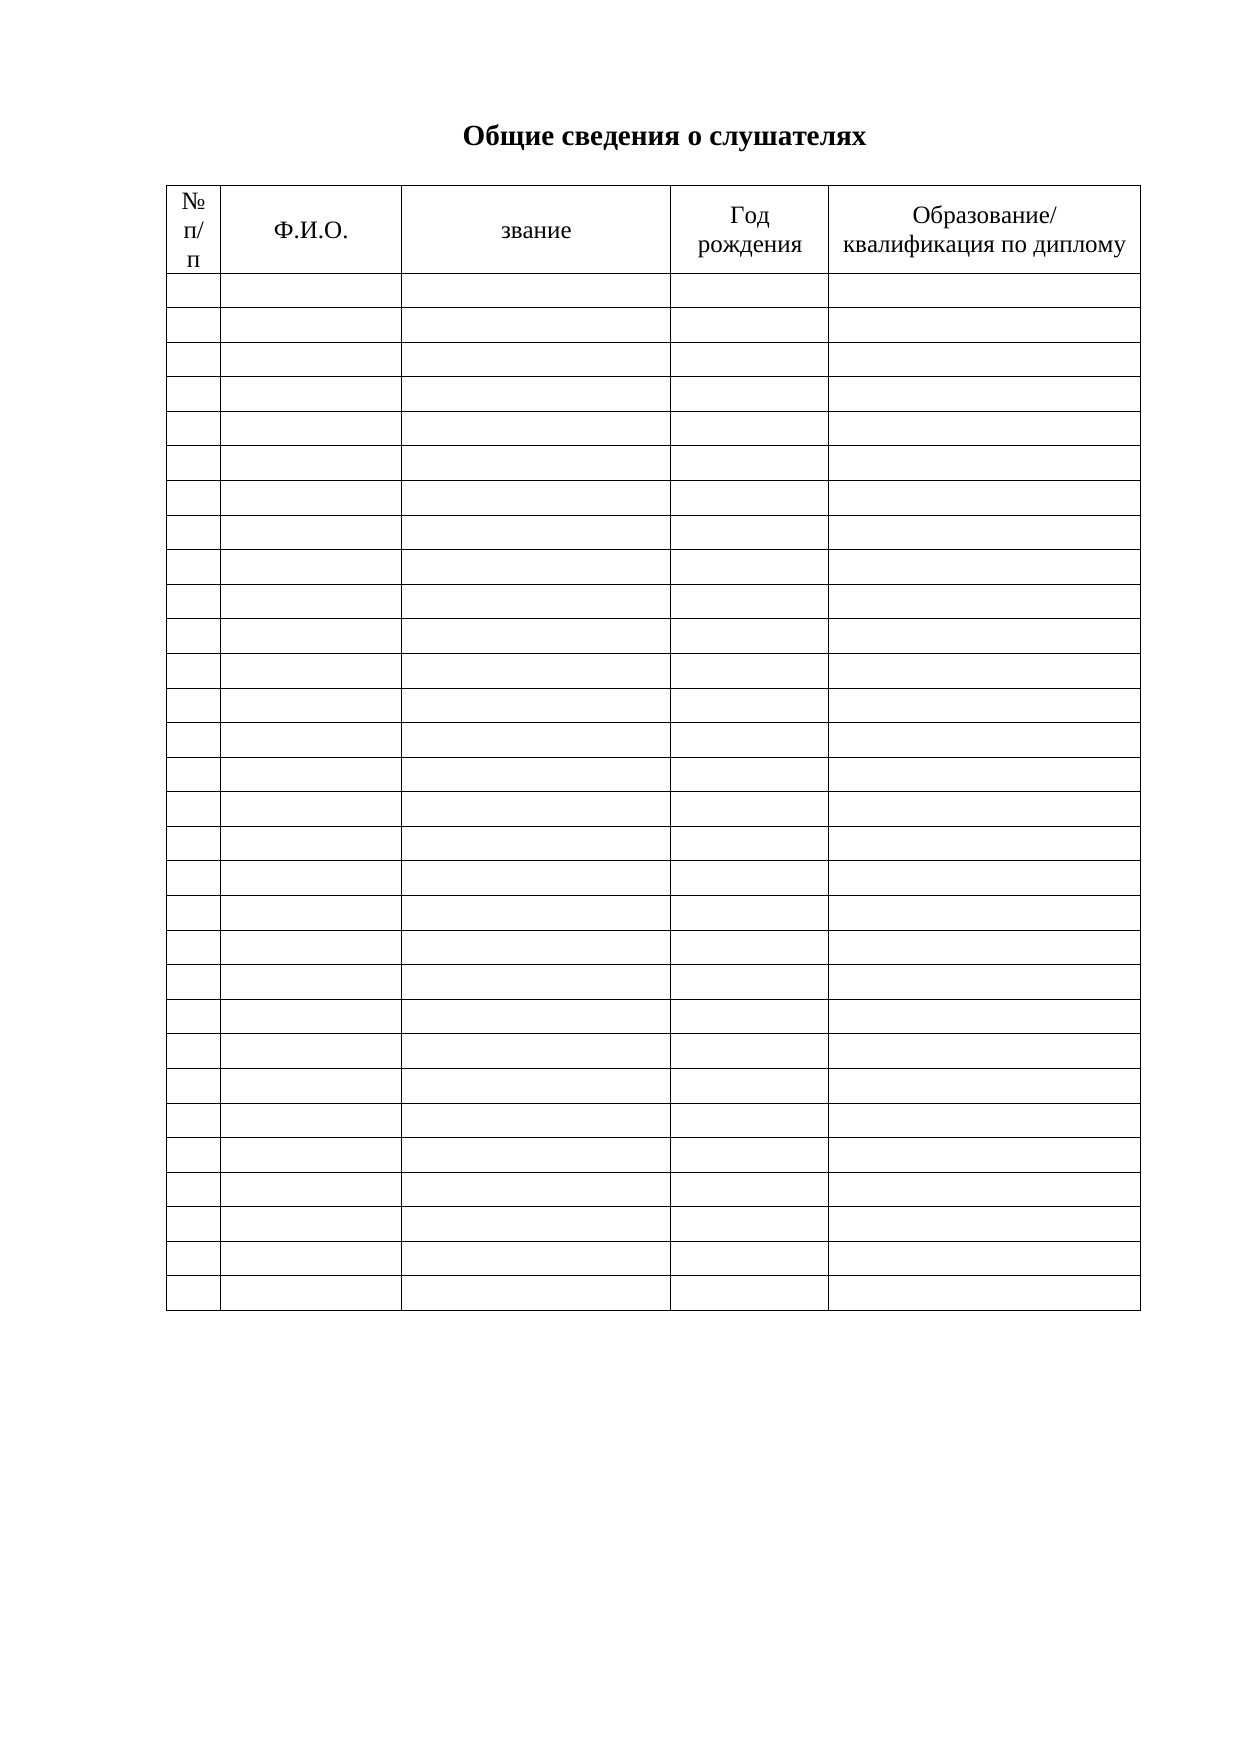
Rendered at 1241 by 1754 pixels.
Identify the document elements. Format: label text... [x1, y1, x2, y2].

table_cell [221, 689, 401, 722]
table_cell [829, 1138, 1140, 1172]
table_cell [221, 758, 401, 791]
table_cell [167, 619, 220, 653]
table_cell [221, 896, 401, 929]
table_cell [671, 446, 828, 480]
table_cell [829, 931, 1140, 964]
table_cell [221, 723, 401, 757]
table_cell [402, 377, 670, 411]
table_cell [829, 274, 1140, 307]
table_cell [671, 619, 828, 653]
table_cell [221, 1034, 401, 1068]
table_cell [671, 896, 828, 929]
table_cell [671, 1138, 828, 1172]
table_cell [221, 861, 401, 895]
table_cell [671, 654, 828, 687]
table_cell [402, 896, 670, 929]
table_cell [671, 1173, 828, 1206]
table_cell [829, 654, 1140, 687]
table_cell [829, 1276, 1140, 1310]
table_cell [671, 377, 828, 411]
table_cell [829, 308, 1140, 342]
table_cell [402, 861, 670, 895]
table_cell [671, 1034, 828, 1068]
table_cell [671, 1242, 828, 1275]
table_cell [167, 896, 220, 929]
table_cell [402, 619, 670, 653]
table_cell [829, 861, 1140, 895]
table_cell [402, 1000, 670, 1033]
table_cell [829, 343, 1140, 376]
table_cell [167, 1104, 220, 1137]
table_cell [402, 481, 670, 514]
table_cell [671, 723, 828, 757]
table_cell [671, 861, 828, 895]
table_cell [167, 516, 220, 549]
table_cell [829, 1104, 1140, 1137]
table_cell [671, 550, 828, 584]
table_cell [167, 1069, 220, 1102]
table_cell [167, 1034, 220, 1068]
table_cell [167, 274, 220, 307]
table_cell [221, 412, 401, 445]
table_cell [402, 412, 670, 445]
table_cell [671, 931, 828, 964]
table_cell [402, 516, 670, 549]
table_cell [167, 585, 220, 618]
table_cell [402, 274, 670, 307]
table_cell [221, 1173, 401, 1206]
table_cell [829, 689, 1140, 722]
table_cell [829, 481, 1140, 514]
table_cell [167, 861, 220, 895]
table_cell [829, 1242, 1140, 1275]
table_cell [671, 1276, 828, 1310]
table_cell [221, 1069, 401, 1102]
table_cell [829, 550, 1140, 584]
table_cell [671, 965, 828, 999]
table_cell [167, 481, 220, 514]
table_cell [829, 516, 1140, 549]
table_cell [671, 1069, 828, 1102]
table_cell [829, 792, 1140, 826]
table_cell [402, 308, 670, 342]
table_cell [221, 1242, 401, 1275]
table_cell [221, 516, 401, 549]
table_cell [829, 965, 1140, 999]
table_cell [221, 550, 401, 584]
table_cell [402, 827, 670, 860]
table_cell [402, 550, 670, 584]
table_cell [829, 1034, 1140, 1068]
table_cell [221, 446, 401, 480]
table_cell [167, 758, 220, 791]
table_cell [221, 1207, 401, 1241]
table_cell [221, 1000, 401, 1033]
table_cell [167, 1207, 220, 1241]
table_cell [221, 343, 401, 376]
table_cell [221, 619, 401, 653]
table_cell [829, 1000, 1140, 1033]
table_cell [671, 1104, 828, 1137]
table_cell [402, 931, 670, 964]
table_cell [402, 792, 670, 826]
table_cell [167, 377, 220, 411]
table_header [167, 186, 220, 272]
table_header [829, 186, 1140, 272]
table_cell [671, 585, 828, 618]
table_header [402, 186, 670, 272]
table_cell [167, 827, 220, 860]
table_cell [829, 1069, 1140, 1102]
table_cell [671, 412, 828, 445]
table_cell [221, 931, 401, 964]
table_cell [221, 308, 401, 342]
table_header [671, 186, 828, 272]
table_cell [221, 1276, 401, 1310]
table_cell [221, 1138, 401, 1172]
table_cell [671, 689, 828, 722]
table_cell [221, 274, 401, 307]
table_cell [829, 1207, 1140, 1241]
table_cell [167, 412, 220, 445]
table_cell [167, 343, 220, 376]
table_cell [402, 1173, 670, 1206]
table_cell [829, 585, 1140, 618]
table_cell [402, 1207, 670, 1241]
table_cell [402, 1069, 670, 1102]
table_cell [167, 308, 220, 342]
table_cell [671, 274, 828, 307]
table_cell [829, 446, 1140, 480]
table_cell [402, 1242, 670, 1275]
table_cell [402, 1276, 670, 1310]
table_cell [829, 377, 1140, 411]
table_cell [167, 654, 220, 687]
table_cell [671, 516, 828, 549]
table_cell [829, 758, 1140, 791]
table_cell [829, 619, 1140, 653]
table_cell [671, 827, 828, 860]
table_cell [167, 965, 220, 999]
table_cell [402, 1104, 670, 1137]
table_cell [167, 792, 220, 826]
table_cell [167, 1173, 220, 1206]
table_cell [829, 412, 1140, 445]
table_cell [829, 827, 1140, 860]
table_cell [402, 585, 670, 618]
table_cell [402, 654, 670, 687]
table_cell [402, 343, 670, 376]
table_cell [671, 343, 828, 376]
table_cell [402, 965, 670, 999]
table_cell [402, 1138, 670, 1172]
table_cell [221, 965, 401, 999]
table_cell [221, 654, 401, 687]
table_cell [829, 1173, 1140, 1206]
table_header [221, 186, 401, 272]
text Общие сведения о слушателях [177, 118, 1152, 152]
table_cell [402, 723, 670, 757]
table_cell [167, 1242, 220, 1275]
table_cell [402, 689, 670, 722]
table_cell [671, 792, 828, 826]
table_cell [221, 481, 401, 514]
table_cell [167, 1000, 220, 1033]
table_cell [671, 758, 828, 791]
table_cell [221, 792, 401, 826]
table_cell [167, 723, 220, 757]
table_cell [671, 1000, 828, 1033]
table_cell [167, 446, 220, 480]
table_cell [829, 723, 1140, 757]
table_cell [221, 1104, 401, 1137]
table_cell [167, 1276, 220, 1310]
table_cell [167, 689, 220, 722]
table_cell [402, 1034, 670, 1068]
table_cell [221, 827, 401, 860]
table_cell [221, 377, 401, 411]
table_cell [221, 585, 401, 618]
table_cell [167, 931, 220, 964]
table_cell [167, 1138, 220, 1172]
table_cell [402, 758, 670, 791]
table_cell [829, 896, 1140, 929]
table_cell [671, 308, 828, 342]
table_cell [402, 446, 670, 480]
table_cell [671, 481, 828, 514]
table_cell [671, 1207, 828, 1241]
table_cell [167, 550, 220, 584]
